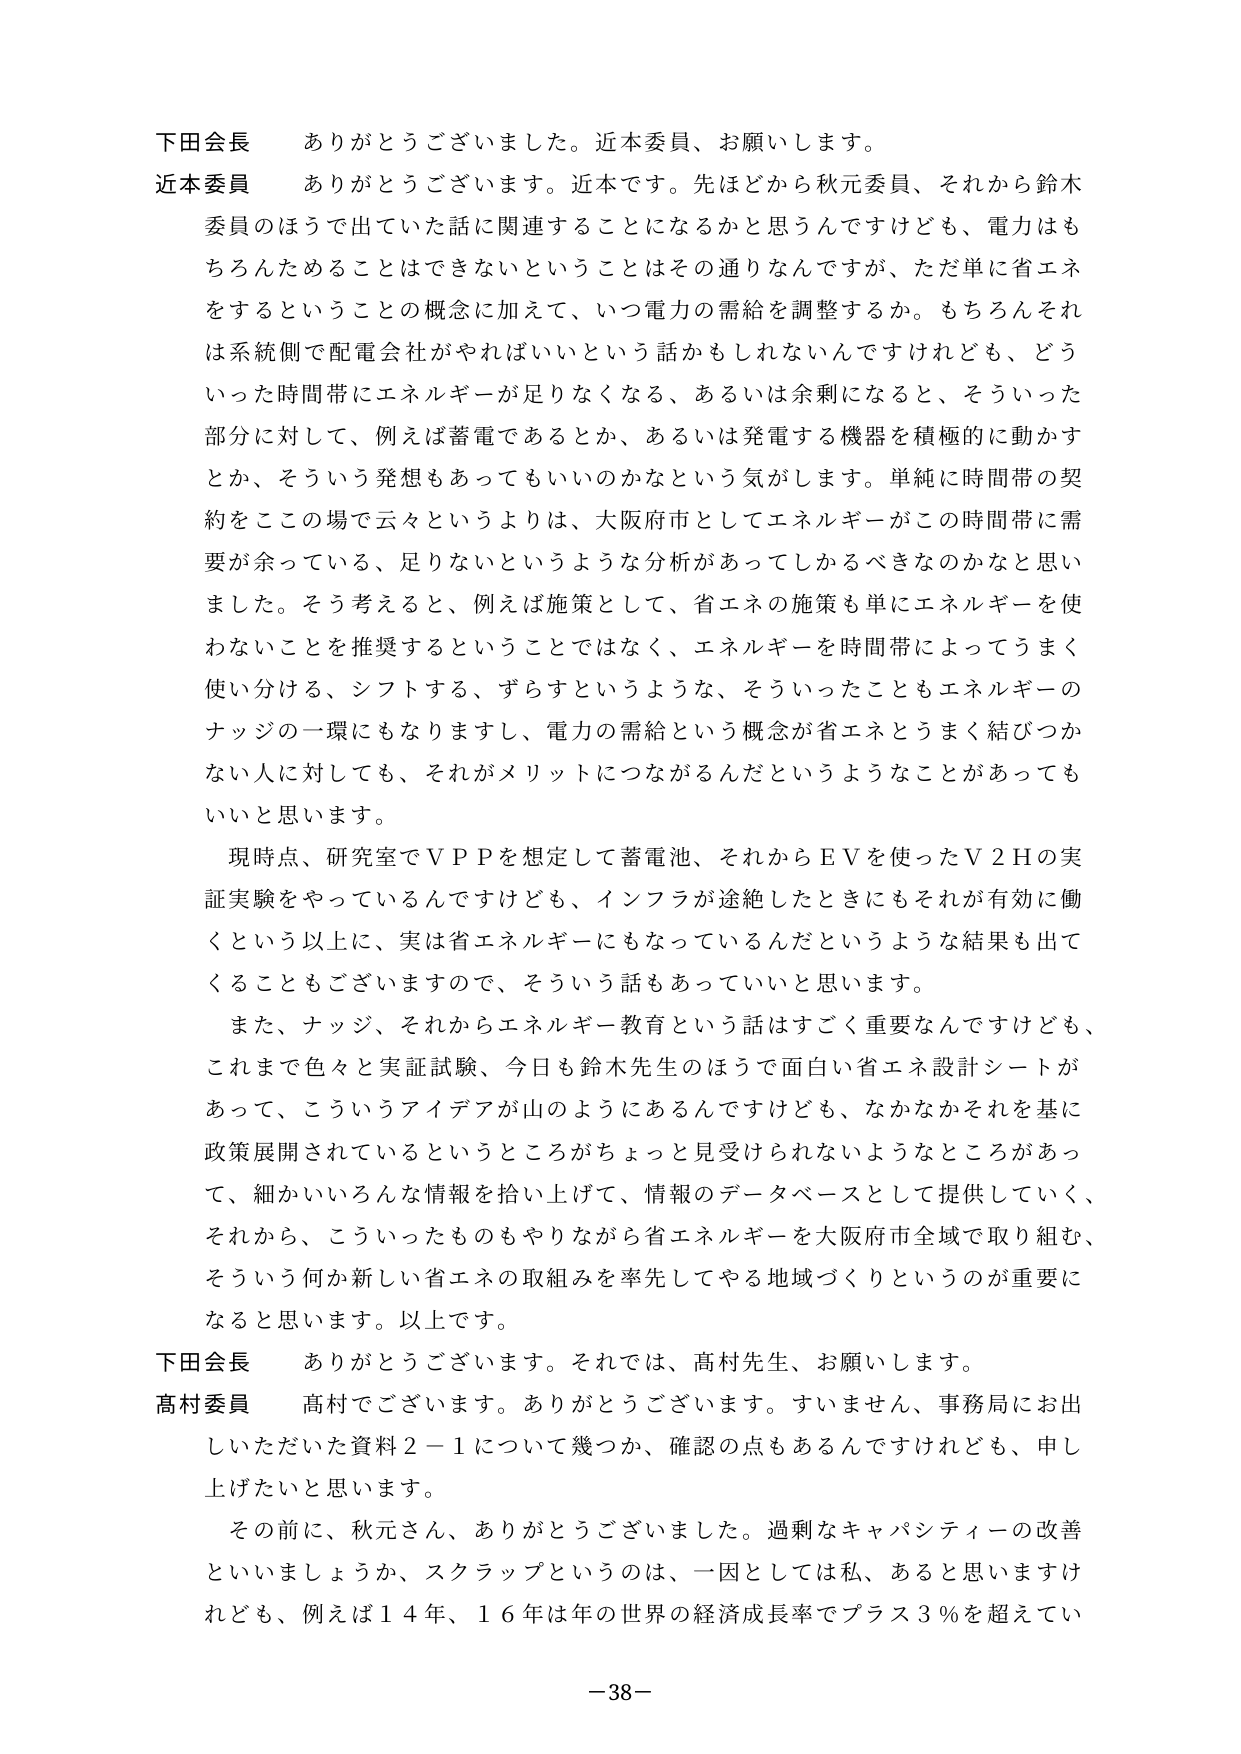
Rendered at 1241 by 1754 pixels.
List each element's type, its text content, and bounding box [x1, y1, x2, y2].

text 下田会長 ありがとうございました。近本委員、お願いします。 [155, 119, 1085, 162]
text 髙村委員 髙村でございます。ありがとうございます。すいません、事務局にお出しいただいた資料２－１について幾つか、確認の点もあるんですけれども、申し上げたいと思います。 [155, 1382, 1085, 1508]
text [179, 1508, 1085, 1634]
text 下田会長 ありがとうございます。それでは、髙村先生、お願いします。 [155, 1340, 1085, 1382]
text また、ナッジ、それからエネルギー教育という話はすごく重要なんですけども、これまで色々と実証試験、今日も鈴木先生のほうで面白い省エネ設計シートがあって、こういうアイデアが山のようにあるんですけども、なかなかそれを基に政策展開されているというところがちょっと見受けられないようなところがあって、細かいいろんな情報を拾い上げて、情報のデータベースとして提供していく、それから、こういったものもやりながら省エネルギーを大阪府市全域で取り組む、そういう何か新しい省エネの取組みを率先してやる地域づくりというのが重要になると思います。以上です。 [179, 1003, 1085, 1340]
text 近本委員 ありがとうございます。近本です。先ほどから秋元委員、それから鈴木委員のほうで出ていた話に関連することになるかと思うんですけども、電力はもちろんためることはできないということはその通りなんですが、ただ単に省エネをするということの概念に加えて、いつ電力の需給を調整するか。もちろんそれは系統側で配電会社がやればいいという話かもしれないんですけれども、どういった時間帯にエネルギーが足りなくなる、あるいは余剰になると、そういった部分に対して、例えば蓄電であるとか、あるいは発電する機器を積極的に動かすとか、そういう発想もあってもいいのかなという気がします。単純に時間帯の契約をここの場で云々というよりは、大阪府市としてエネルギーがこの時間帯に需要が余っている、足りないというような分析があってしかるべきなのかなと思いました。そう考えると、例えば施策として、省エネの施策も単にエネルギーを使わないことを推奨するということではなく、エネルギーを時間帯によってうまく使い分ける、シフトする、ずらすというような、そういったこともエネルギーのナッジの一環にもなりますし、電力の需給という概念が省エネとうまく結びつかない人に対しても、それがメリットにつながるんだというようなことがあってもいいと思います。 [155, 162, 1085, 835]
text 現時点、研究室でＶＰＰを想定して蓄電池、それからＥＶを使ったＶ２Ｈの実証実験をやっているんですけども、インフラが途絶したときにもそれが有効に働くという以上に、実は省エネルギーにもなっているんだというような結果も出てくることもございますので、そういう話もあっていいと思います。 [179, 835, 1085, 1003]
